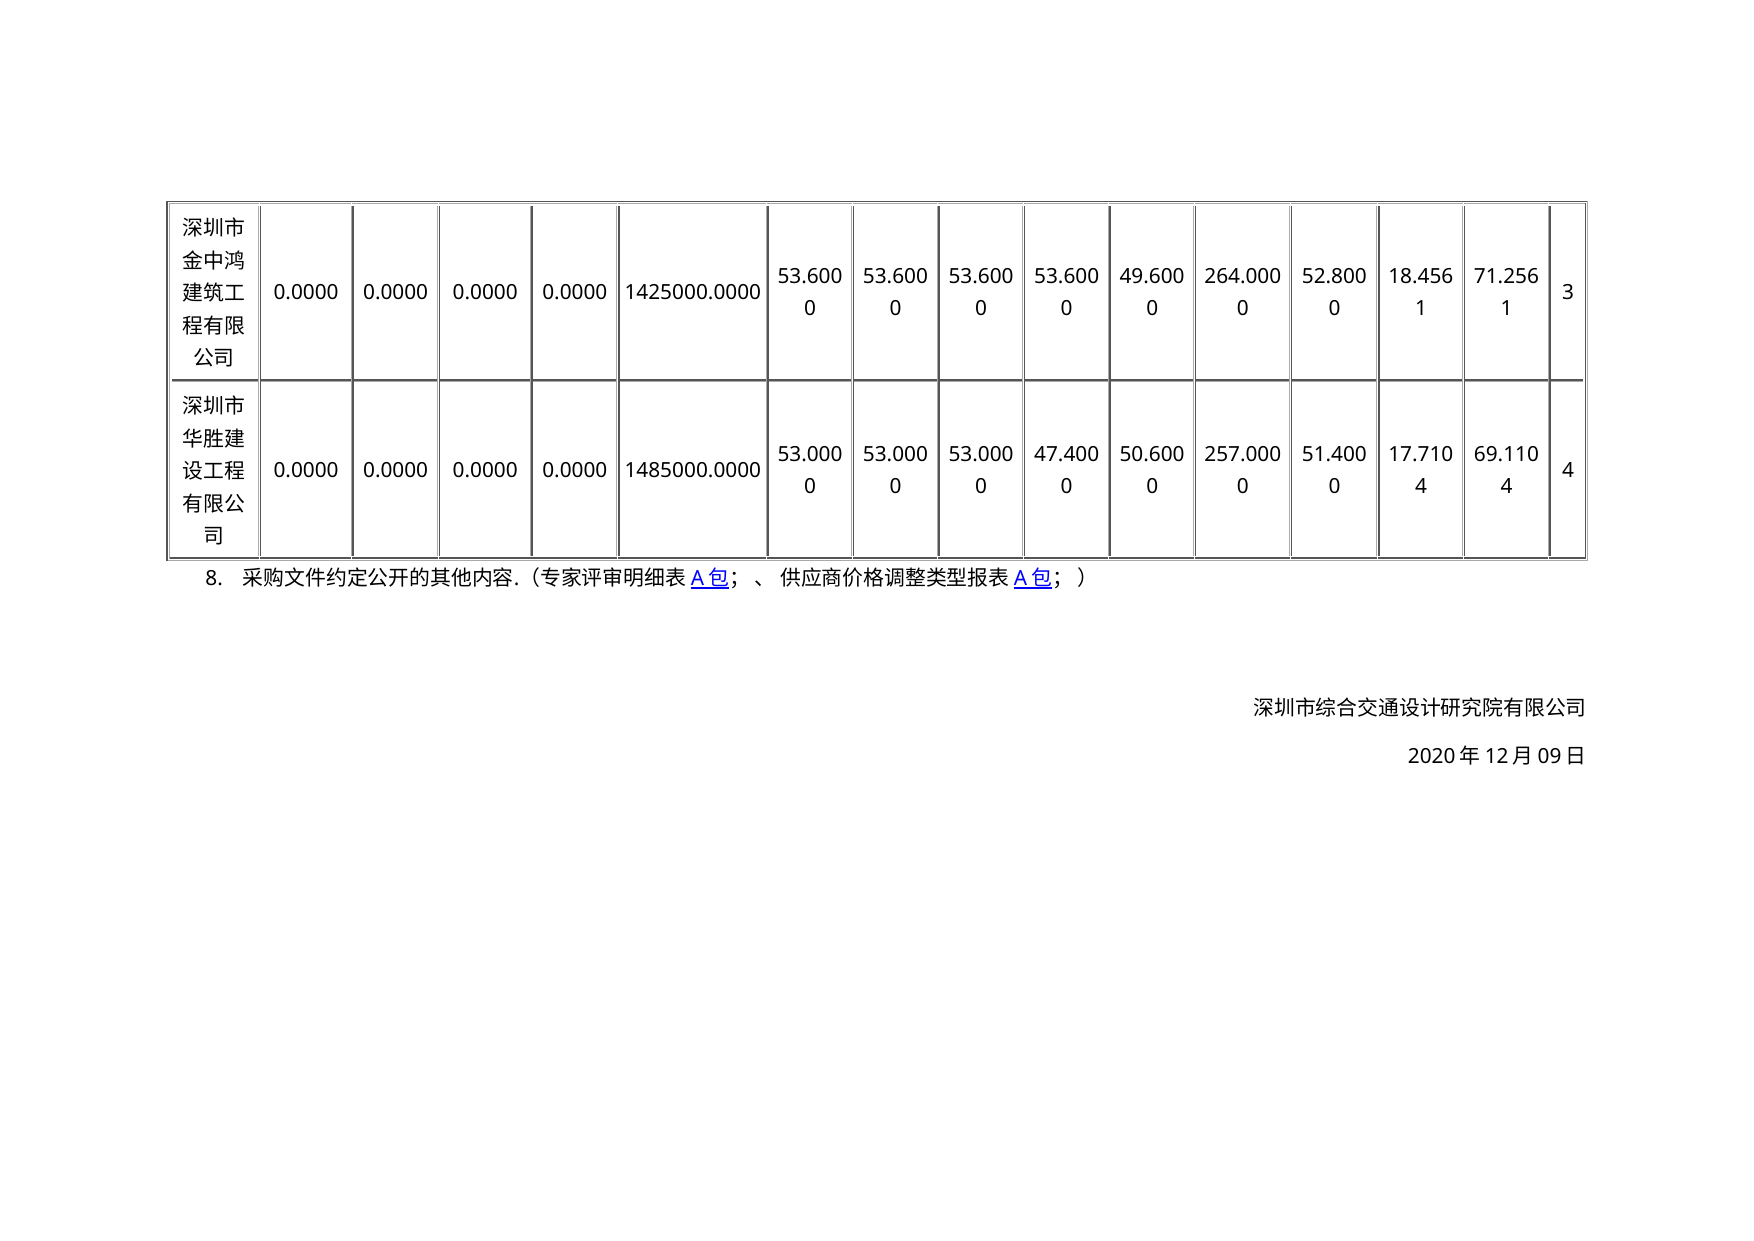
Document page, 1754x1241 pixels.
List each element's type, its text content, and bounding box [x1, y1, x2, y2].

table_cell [165, 198, 1589, 638]
table_cell 深圳市综合交通设计研究院有限公司 2020年12月09日 [165, 638, 1589, 786]
